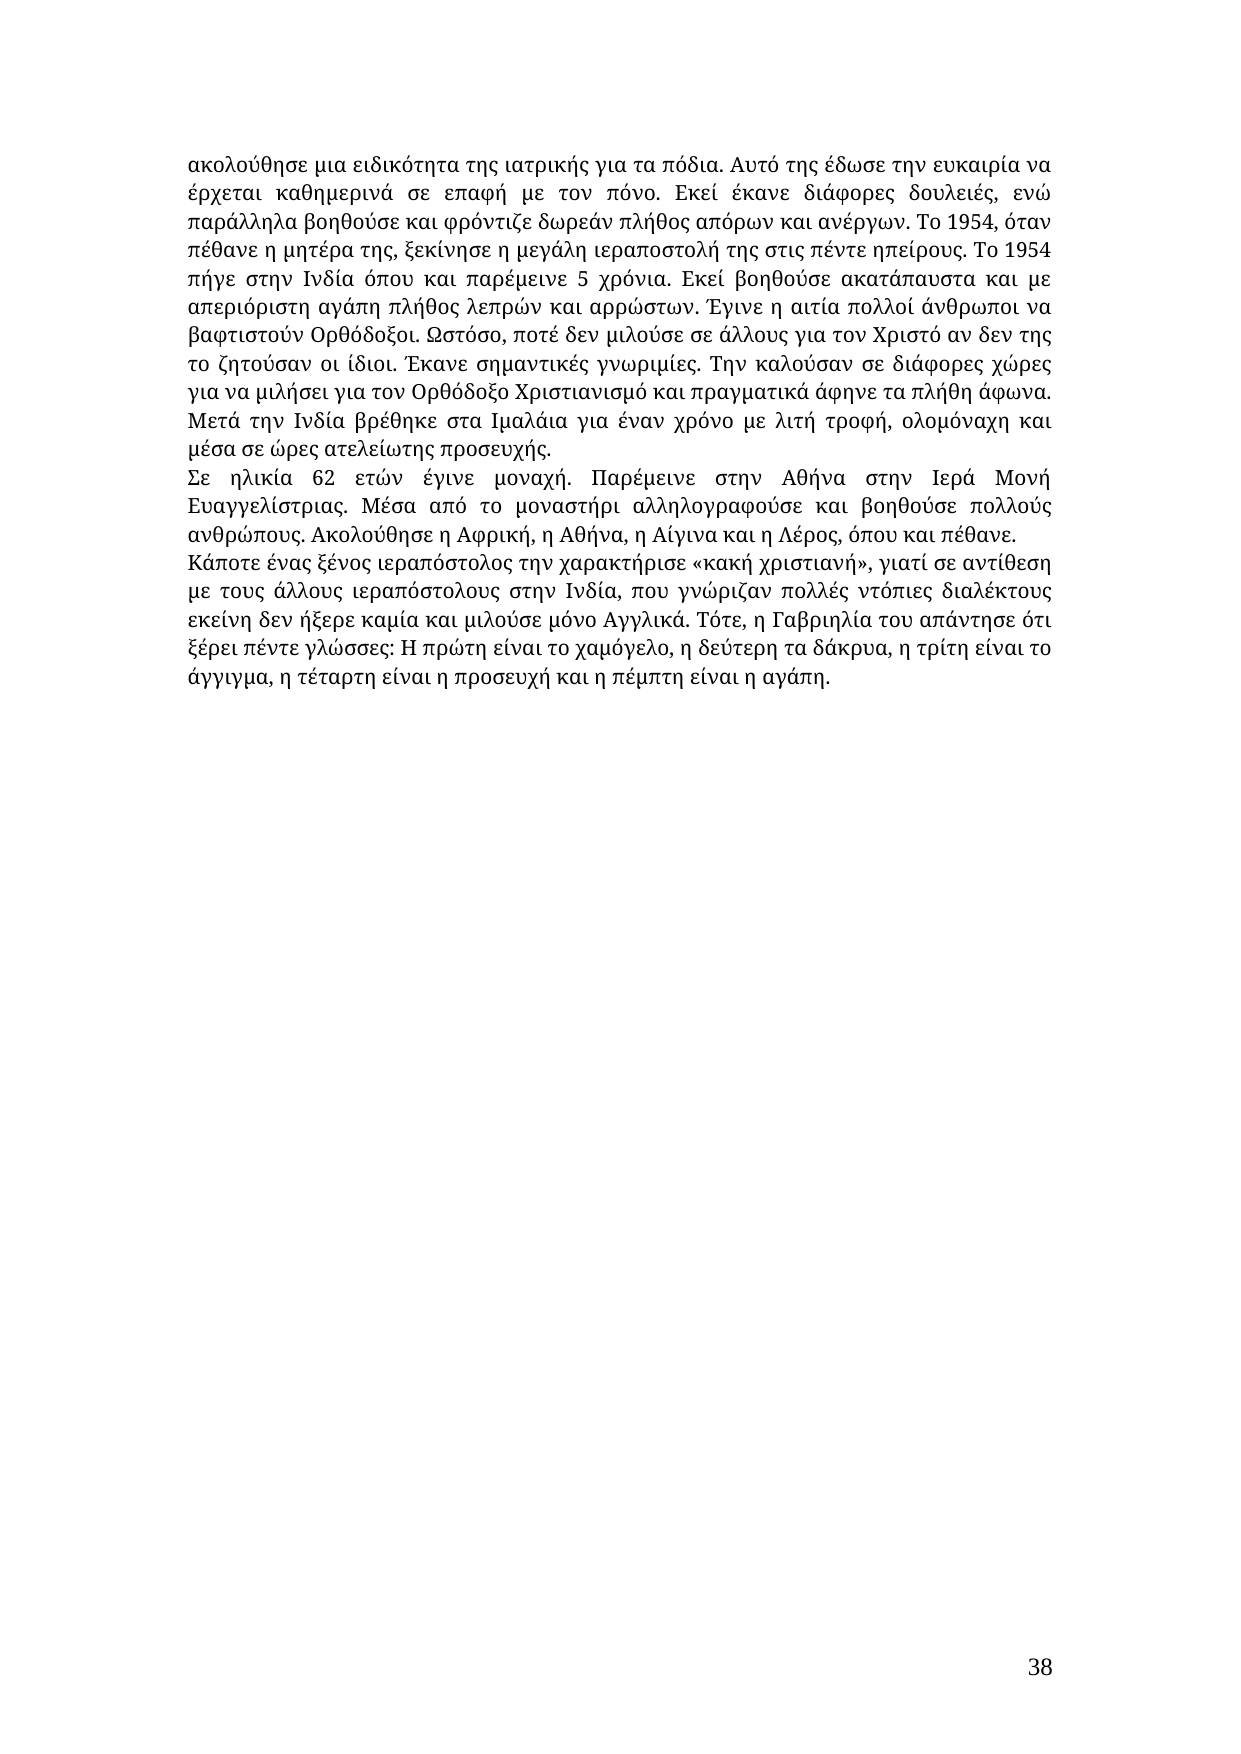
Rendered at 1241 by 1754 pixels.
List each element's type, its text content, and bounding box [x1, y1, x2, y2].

text Κάποτε ένας ξένος ιεραπόστολος την χαρακτήρισε «κακή χριστιανή», γιατί σε αντίθεση με τους άλλους ιεραπόστολους στην Ινδία, που γνώριζαν πολλές ντόπιες διαλέκτους εκείνη δεν ήξερε καμία και μιλούσε μόνο Αγγλικά. Τότε, η Γαβριηλία του απάντησε ότι ξέρει πέντε γλώσσες: Η πρώτη είναι το χαμόγελο, η δεύτερη τα δάκρυα, η τρίτη είναι το άγγιγμα, η τέταρτη είναι η προσευχή και η πέμπτη είναι η αγάπη. [187, 548, 1053, 690]
text Σε ηλικία 62 ετών έγινε μοναχή. Παρέμεινε στην Αθήνα στην Ιερά Μονή Ευαγγελίστριας. Μέσα από το μοναστήρι αλληλογραφούσε και βοηθούσε πολλούς ανθρώπους. Ακολούθησε η Αφρική, η Αθήνα, η Αίγινα και η Λέρος, όπου και πέθανε. [187, 463, 1053, 548]
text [187, 150, 1053, 463]
